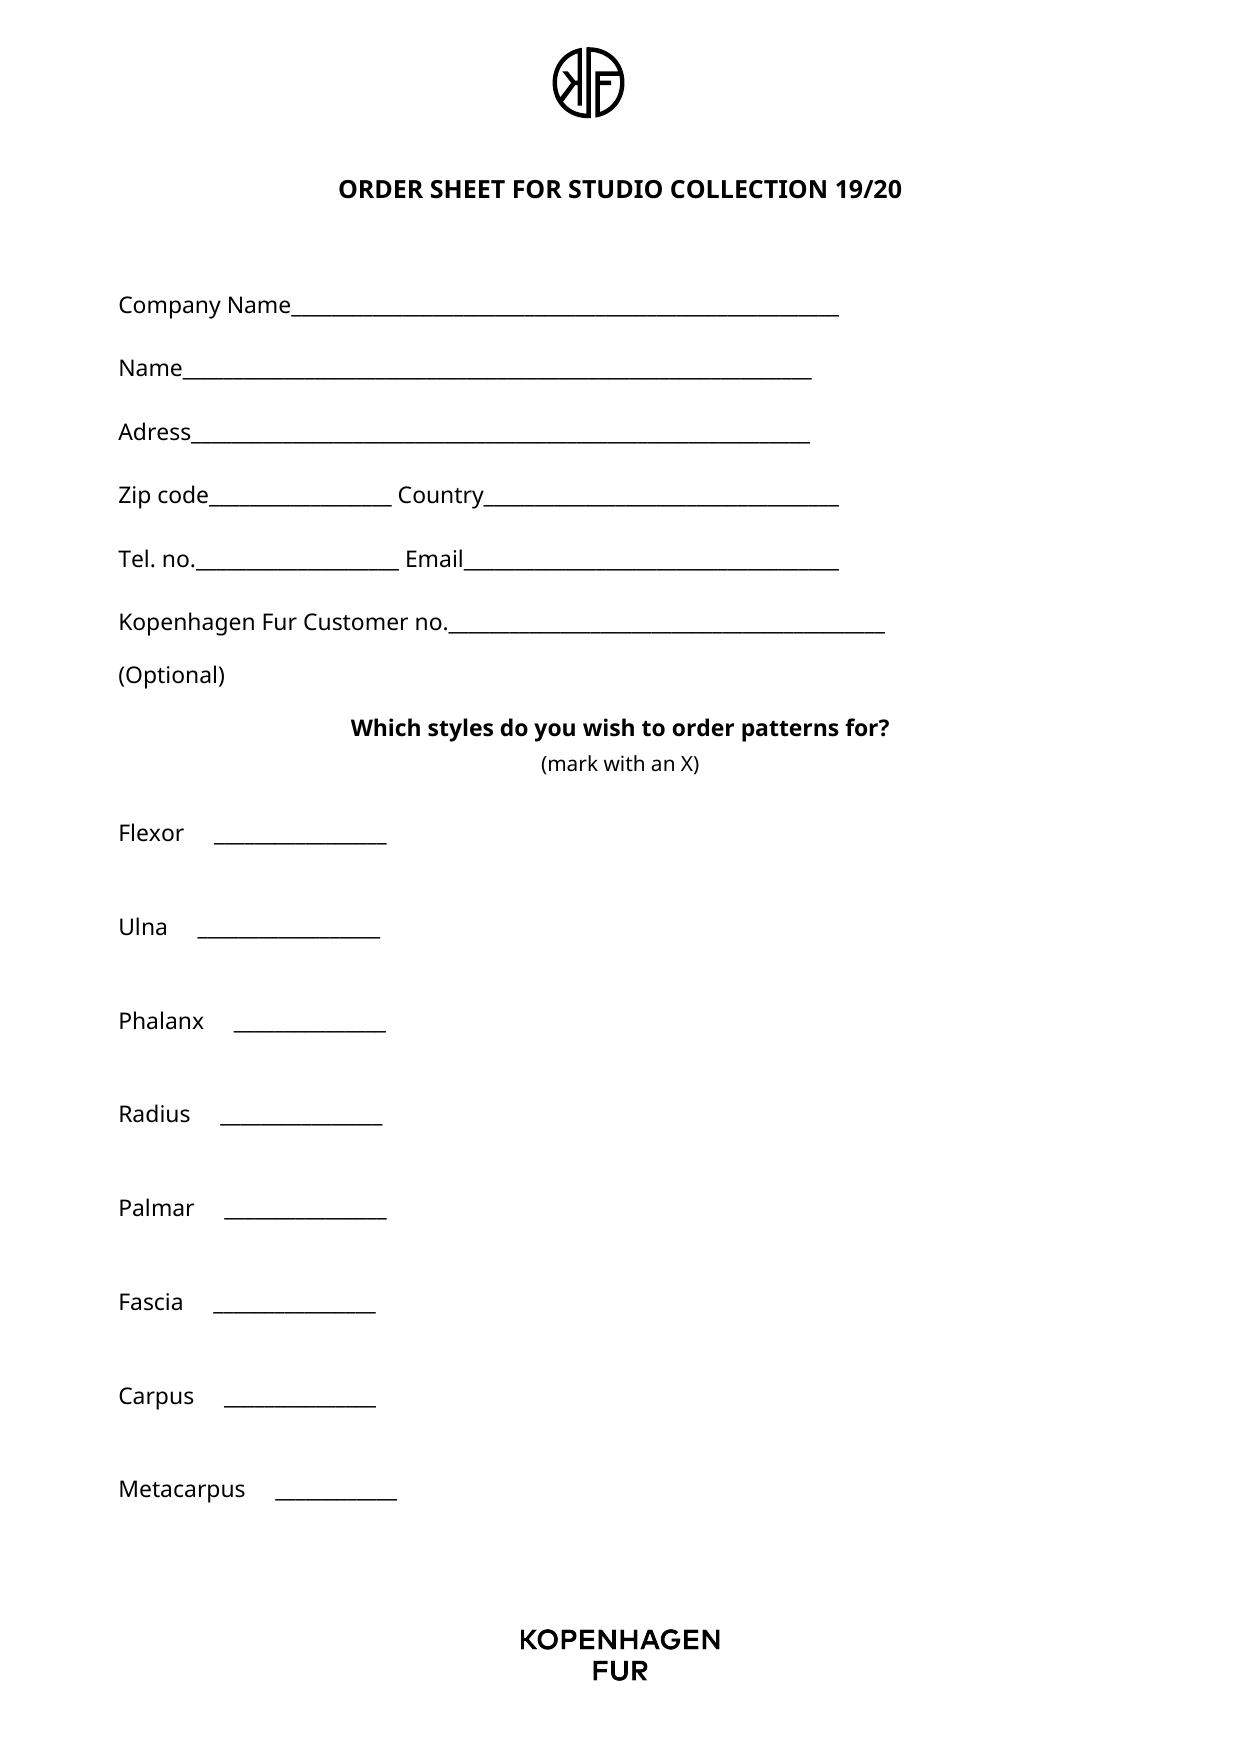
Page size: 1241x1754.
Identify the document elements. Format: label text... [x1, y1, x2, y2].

text Fascia ________________ [118, 1286, 1122, 1317]
text Radius ________________ [118, 1098, 1122, 1129]
text Which styles do you wish to order patterns for? [118, 711, 1122, 743]
text (mark with an X) [118, 749, 1122, 777]
text Name______________________________________________________________ [118, 352, 1122, 383]
text Metacarpus ____________ [118, 1473, 1122, 1504]
picture [521, 1629, 720, 1681]
text Tel. no.____________________ Email_____________________________________ [118, 543, 1122, 574]
text Company Name______________________________________________________ [118, 288, 1122, 320]
text Zip code__________________ Country___________________________________ [118, 479, 1122, 510]
text Ulna __________________ [118, 911, 1122, 942]
text Phalanx _______________ [118, 1004, 1122, 1036]
text Carpus _______________ [118, 1379, 1122, 1411]
text ORDER SHEET FOR STUDIO COLLECTION 19/20 [118, 172, 1122, 206]
text Flexor _________________ [118, 817, 1122, 848]
text Adress_____________________________________________________________ [118, 416, 1122, 447]
text (Optional) [118, 659, 1122, 690]
text Kopenhagen Fur Customer no.___________________________________________ [118, 606, 1122, 637]
text Palmar ________________ [118, 1192, 1122, 1223]
